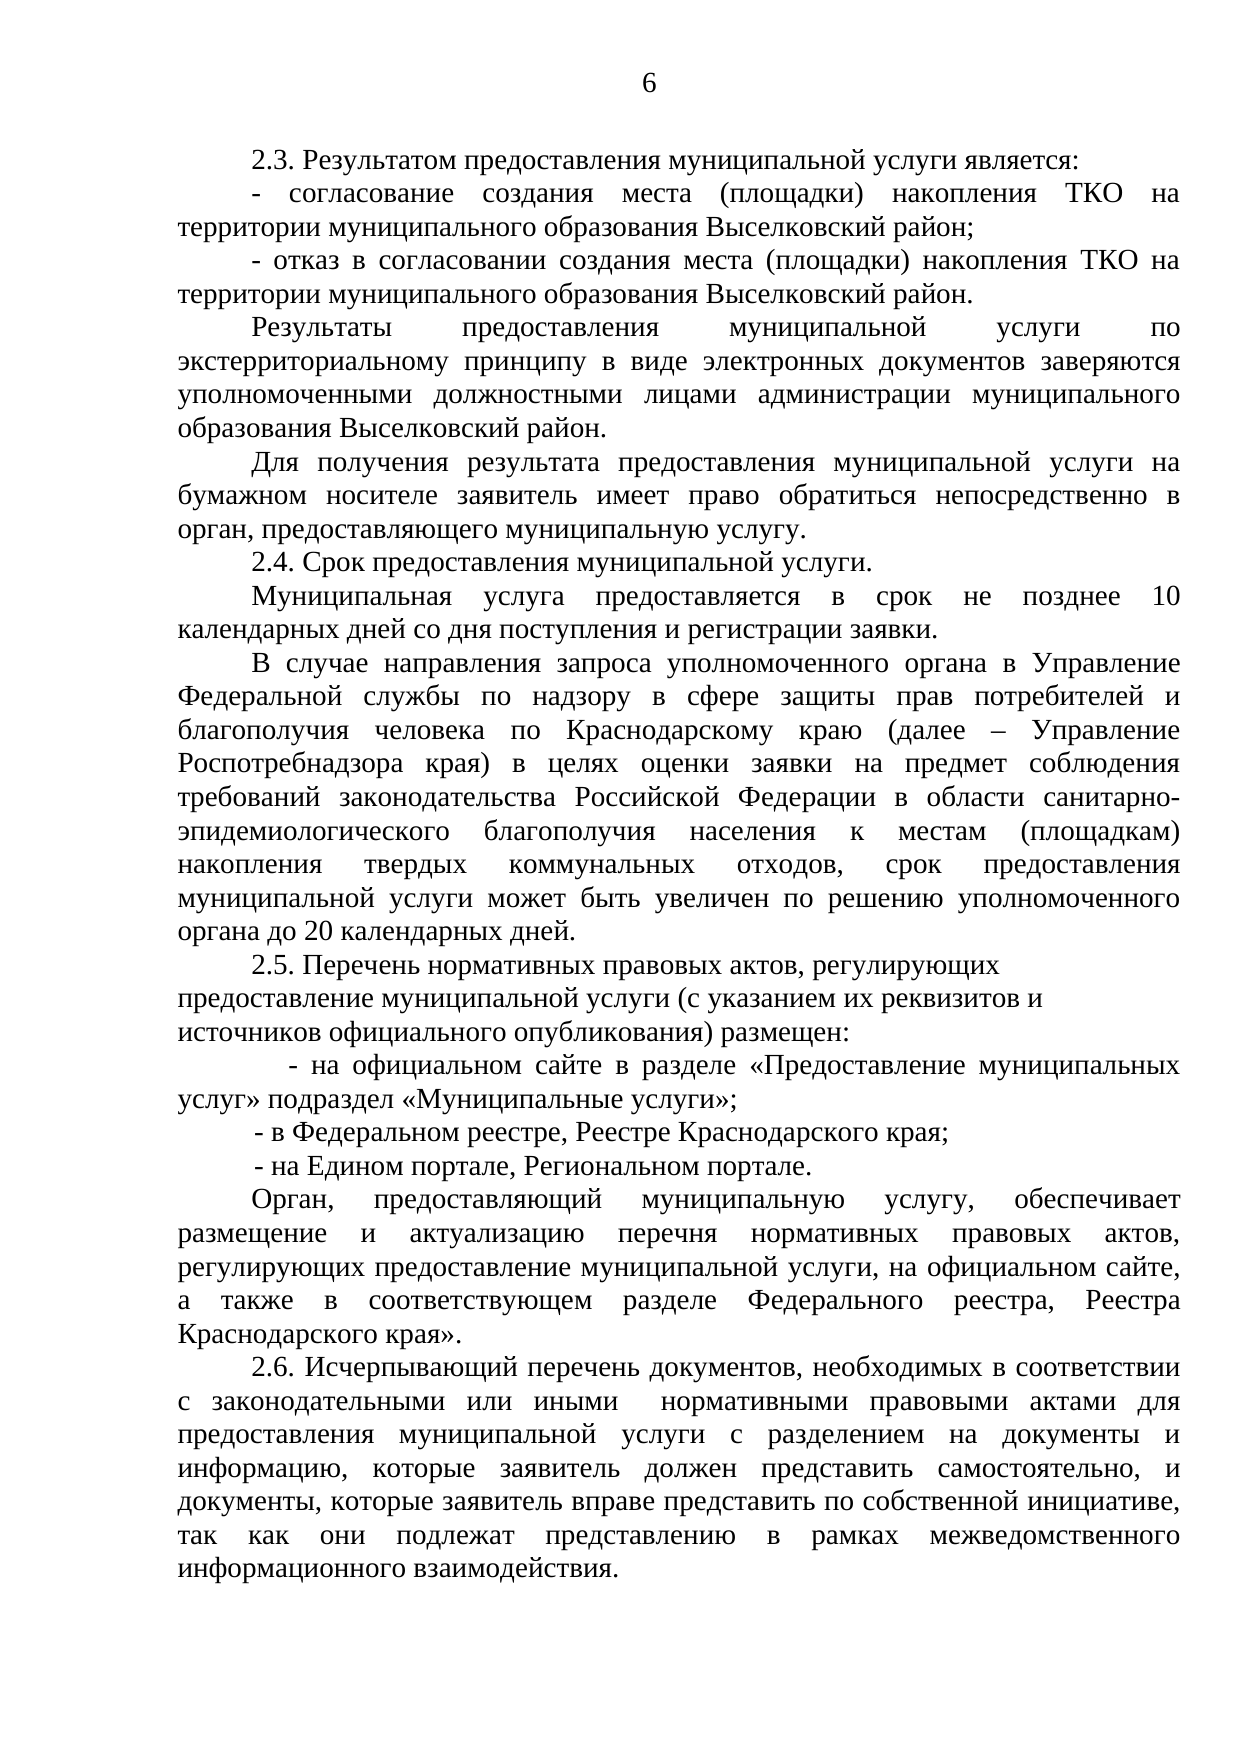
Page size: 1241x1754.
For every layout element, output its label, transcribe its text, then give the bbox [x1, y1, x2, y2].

text 2.5. Перечень нормативных правовых актов, регулирующих предоставление муниципальной услуги (с указанием их реквизитов и источников официального опубликования) размещен: [177, 947, 1181, 1047]
text - согласование создания места (площадки) накопления ТКО на территории муниципального образования Выселковский район; [177, 175, 1181, 242]
text Орган, предоставляющий муниципальную услугу, обеспечивает размещение и актуализацию перечня нормативных правовых актов, регулирующих предоставление муниципальной услуги, на официальном сайте, а также в соответствующем разделе Федерального реестра, Реестра Краснодарского края». [177, 1182, 1181, 1349]
text В случае направления запроса уполномоченного органа в Управление Федеральной службы по надзору в сфере защиты прав потребителей и благополучия человека по Краснодарскому краю (далее – Управление Роспотребнадзора края) в целях оценки заявки на предмет соблюдения требований законодательства Российской Федерации в области санитарно-эпидемиологического благополучия населения к местам (площадкам) накопления твердых коммунальных отходов, срок предоставления муниципальной услуги может быть увеличен по решению уполномоченного органа до 20 календарных дней. [177, 645, 1181, 947]
text Результаты предоставления муниципальной услуги по экстерриториальному принципу в виде электронных документов заверяются уполномоченными должностными лицами администрации муниципального образования Выселковский район. [177, 309, 1181, 444]
text 2.4. Срок предоставления муниципальной услуги. [177, 544, 1181, 578]
text Муниципальная услуга предоставляется в срок не позднее 10 календарных дней со дня поступления и регистрации заявки. [177, 578, 1181, 645]
text Для получения результата предоставления муниципальной услуги на бумажном носителе заявитель имеет право обратиться непосредственно в орган, предоставляющего муниципальную услугу. [177, 444, 1181, 544]
text 2.6. Исчерпывающий перечень документов, необходимых в соответствии с законодательными или иными нормативными правовыми актами для предоставления муниципальной услуги с разделением на документы и информацию, которые заявитель должен представить самостоятельно, и документы, которые заявитель вправе представить по собственной инициативе, так как они подлежат представлению в рамках межведомственного информационного взаимодействия. [177, 1349, 1181, 1584]
text - отказ в согласовании создания места (площадки) накопления ТКО на территории муниципального образования Выселковский район. [177, 242, 1181, 309]
text - на Едином портале, Региональном портале. [177, 1148, 1181, 1182]
text - на официальном сайте в разделе «Предоставление муниципальных услуг» подраздел «Муниципальные услуги»; [177, 1047, 1181, 1114]
text 2.3. Результатом предоставления муниципальной услуги является: [177, 142, 1181, 175]
text - в Федеральном реестре, Реестре Краснодарского края; [177, 1114, 1181, 1148]
